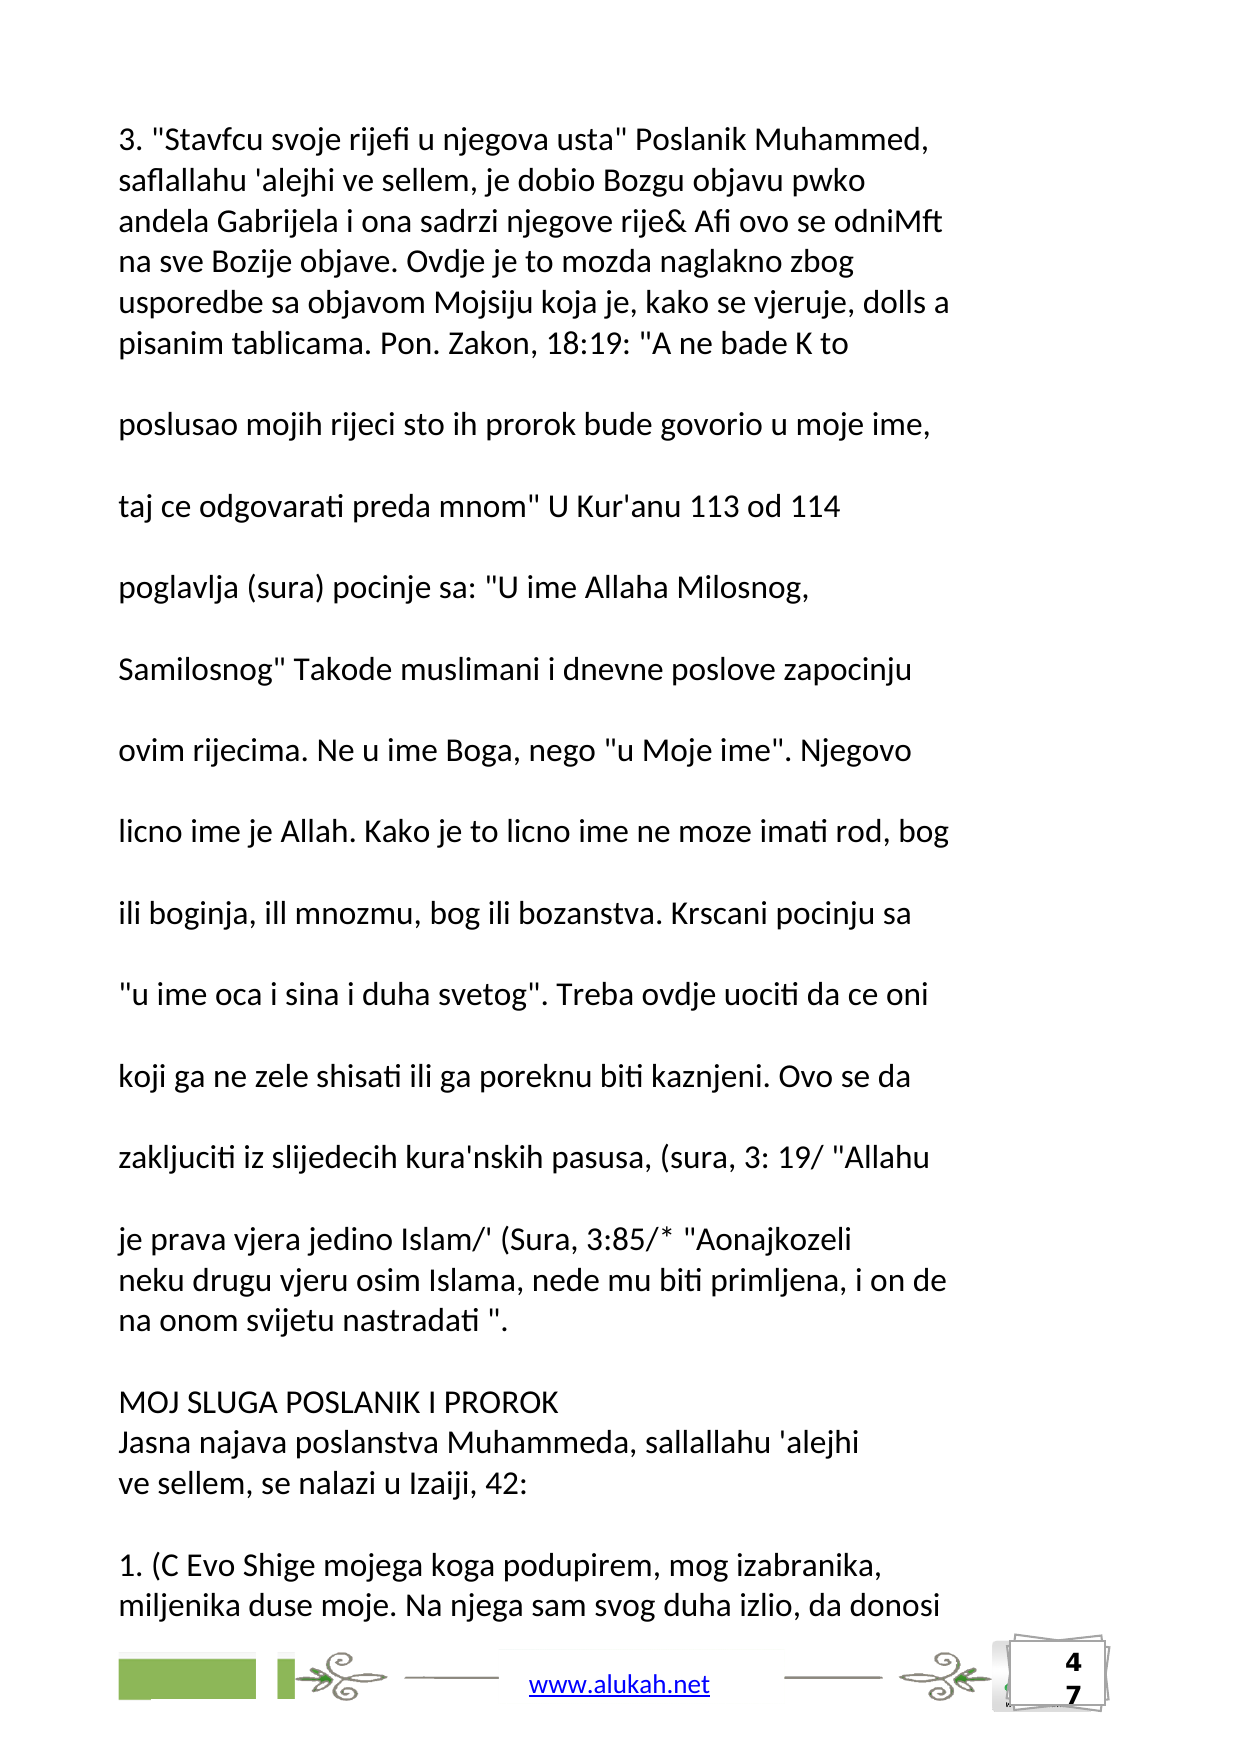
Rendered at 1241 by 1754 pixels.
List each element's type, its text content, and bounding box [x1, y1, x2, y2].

text 3. "Stavfcu svoje rijefi u njegova usta" Poslanik Muhammed, [118, 118, 1122, 159]
text taj ce odgovarati preda mnom" U Kur'anu 113 od 114 [118, 485, 1122, 525]
text poslusao mojih rijeci sto ih prorok bude govorio u moje ime, [118, 403, 1122, 444]
text Jasna najava poslanstva Muhammeda, sallallahu 'alejhi [118, 1421, 1122, 1462]
text usporedbe sa objavom Mojsiju koja je, kako se vjeruje, dolls a [118, 281, 1122, 322]
text 1. (C Evo Shige mojega koga podupirem, mog izabranika, [118, 1544, 1122, 1584]
text je prava vjera jedino Islam/' (Sura, 3:85/* "Aonajkozeli [118, 1218, 1122, 1258]
text andela Gabrijela i ona sadrzi njegove rije& Afi ovo se odniMft [118, 199, 1122, 240]
text Samilosnog" Takode muslimani i dnevne poslove zapocinju [118, 648, 1122, 688]
text na sve Bozije objave. Ovdje je to mozda naglakno zbog [118, 240, 1122, 281]
text pisanim tablicama. Pon. Zakon, 18:19: "A ne bade K to [118, 322, 1122, 362]
text na onom svijetu nastradati ". [118, 1299, 1122, 1340]
text saflallahu 'alejhi ve sellem, je dobio Bozgu objavu pwko [118, 159, 1122, 199]
text miljenika duse moje. Na njega sam svog duha izlio, da donosi [118, 1584, 1122, 1625]
text MOJ SLUGA POSLANIK I PROROK [118, 1381, 1122, 1421]
text ve sellem, se nalazi u Izaiji, 42: [118, 1462, 1122, 1503]
text ovim rijecima. Ne u ime Boga, nego "u Moje ime". Njegovo [118, 729, 1122, 770]
text ili boginja, ill mnozmu, bog ili bozanstva. Krscani pocinju sa [118, 892, 1122, 933]
text neku drugu vjeru osim Islama, nede mu biti primljena, i on de [118, 1258, 1122, 1299]
text "u ime oca i sina i duha svetog". Treba ovdje uociti da ce oni [118, 973, 1122, 1014]
text poglavlja (sura) pocinje sa: "U ime Allaha Milosnog, [118, 566, 1122, 607]
picture [118, 1637, 1123, 1727]
text licno ime je Allah. Kako je to licno ime ne moze imati rod, bog [118, 811, 1122, 851]
text zakljuciti iz slijedecih kura'nskih pasusa, (sura, 3: 19/ "Allahu [118, 1136, 1122, 1177]
text koji ga ne zele shisati ili ga poreknu biti kaznjeni. Ovo se da [118, 1055, 1122, 1096]
